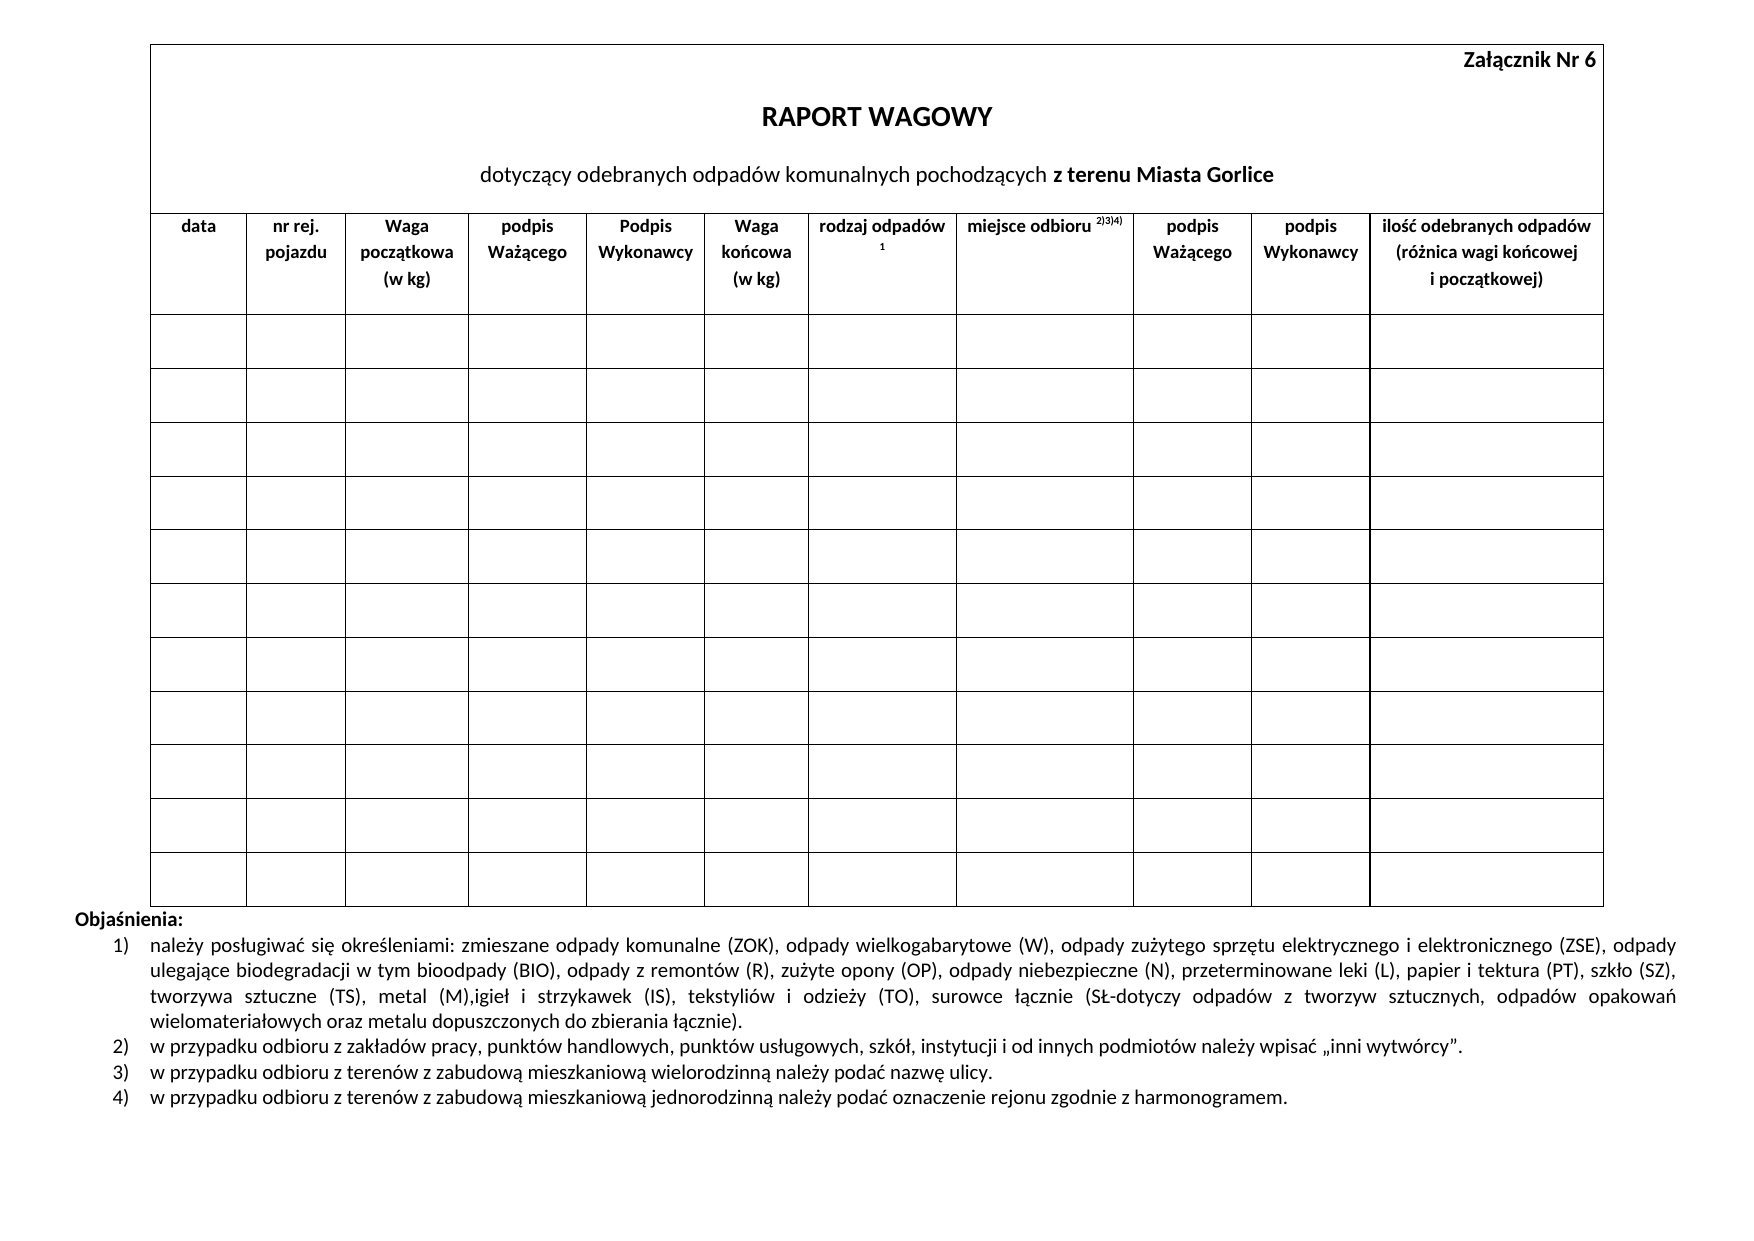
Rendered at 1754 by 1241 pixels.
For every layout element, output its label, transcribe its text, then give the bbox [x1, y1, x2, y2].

table_cell [469, 692, 586, 744]
table_cell [469, 638, 586, 691]
table_cell [346, 853, 468, 906]
table_cell [247, 799, 345, 852]
table_cell [1252, 584, 1369, 637]
table_cell [957, 315, 1133, 368]
table_cell Waga początkowa (w kg) [346, 214, 468, 314]
table_cell [469, 423, 586, 476]
list w przypadku odbioru z terenów z zabudową mieszkaniową jednorodzinną należy podać oznaczenie rejonu zgodnie z harmonogramem. [112, 1084, 1679, 1110]
table_cell [247, 745, 345, 798]
table_cell [1252, 745, 1369, 798]
table_cell [247, 315, 345, 368]
table_cell rodzaj odpadów 1 [809, 214, 956, 314]
table_cell [346, 477, 468, 529]
table_cell [346, 692, 468, 744]
table_cell [1134, 745, 1251, 798]
table_cell nr rej. pojazdu [247, 214, 345, 314]
table_cell [1371, 799, 1603, 852]
table_cell data [151, 214, 246, 314]
table_cell [1252, 799, 1369, 852]
table_cell [247, 530, 345, 583]
table_cell [1371, 638, 1603, 691]
table_cell [809, 638, 956, 691]
table_cell [587, 315, 704, 368]
table_cell [247, 692, 345, 744]
table_cell [469, 477, 586, 529]
table_cell [587, 638, 704, 691]
table_cell miejsce odbioru 2)3)4) [957, 214, 1133, 314]
text Objaśnienia: [75, 907, 1679, 932]
table_cell [469, 745, 586, 798]
table_cell [587, 423, 704, 476]
table_cell [151, 584, 246, 637]
table_cell [1371, 853, 1603, 906]
table_cell Waga końcowa (w kg) [705, 214, 808, 314]
table_cell [1371, 369, 1603, 422]
table_cell [1134, 315, 1251, 368]
table_cell [809, 692, 956, 744]
table_cell [705, 853, 808, 906]
table_cell [346, 799, 468, 852]
table_cell [809, 853, 956, 906]
table_cell [1252, 638, 1369, 691]
table_cell [1134, 477, 1251, 529]
table_cell [587, 799, 704, 852]
table_cell [151, 530, 246, 583]
table_header Załącznik Nr 6 RAPORT WAGOWY dotyczący odebranych odpadów komunalnych pochodzących z terenu Miasta Gorlice [151, 45, 1603, 213]
table_cell [957, 638, 1133, 691]
table_cell [1252, 369, 1369, 422]
table_cell [809, 315, 956, 368]
table_cell [705, 423, 808, 476]
table_cell [151, 423, 246, 476]
table_cell [1252, 530, 1369, 583]
table_cell [1371, 423, 1603, 476]
table_cell [1371, 745, 1603, 798]
table_cell [247, 423, 345, 476]
table_cell Podpis Wykonawcy [587, 214, 704, 314]
table_cell [1371, 584, 1603, 637]
table_cell [809, 530, 956, 583]
table_cell [705, 638, 808, 691]
table_cell [247, 853, 345, 906]
table_cell [151, 853, 246, 906]
table_cell [957, 745, 1133, 798]
table_cell [809, 799, 956, 852]
table_cell [705, 584, 808, 637]
table_cell [1134, 799, 1251, 852]
list należy posługiwać się określeniami: zmieszane odpady komunalne (ZOK), odpady wielkogabarytowe (W), odpady zużytego sprzętu elektrycznego i elektronicznego (ZSE), odpady ulegające biodegradacji w tym bioodpady (BIO), odpady z remontów (R), zużyte opony (OP), odpady niebezpieczne (N), przeterminowane leki (L), papier i tektura (PT), szkło (SZ), tworzywa sztuczne (TS), metal (M),igieł i strzykawek (IS), tekstyliów i odzieży (TO), surowce łącznie (SŁ-dotyczy odpadów z tworzyw sztucznych, odpadów opakowań wielomateriałowych oraz metalu dopuszczonych do zbierania łącznie). [112, 932, 1679, 1034]
table_cell [1252, 692, 1369, 744]
table_cell [469, 799, 586, 852]
table_cell [346, 369, 468, 422]
table_cell [247, 584, 345, 637]
table_cell [346, 745, 468, 798]
table_cell [957, 799, 1133, 852]
table_cell [247, 369, 345, 422]
table_cell [151, 477, 246, 529]
table_cell [957, 477, 1133, 529]
table_cell [1252, 853, 1369, 906]
table_cell [587, 369, 704, 422]
table_cell podpis Ważącego [469, 214, 586, 314]
table_cell [809, 477, 956, 529]
table_cell [151, 369, 246, 422]
table_cell [346, 423, 468, 476]
table_cell [151, 315, 246, 368]
list w przypadku odbioru z terenów z zabudową mieszkaniową wielorodzinną należy podać nazwę ulicy. [112, 1059, 1679, 1084]
table_cell [809, 369, 956, 422]
table_cell [705, 530, 808, 583]
table_cell [705, 477, 808, 529]
table_cell [151, 745, 246, 798]
table_cell podpis Ważącego [1134, 214, 1251, 314]
list w przypadku odbioru z zakładów pracy, punktów handlowych, punktów usługowych, szkół, instytucji i od innych podmiotów należy wpisać „inni wytwórcy”. [112, 1034, 1679, 1059]
table_cell [705, 369, 808, 422]
table_cell ilość odebranych odpadów (różnica wagi końcowej i początkowej) [1371, 214, 1603, 314]
table_cell [151, 638, 246, 691]
table_cell [1252, 423, 1369, 476]
table_cell [346, 638, 468, 691]
table_cell [957, 423, 1133, 476]
table_cell [957, 853, 1133, 906]
table_cell [151, 692, 246, 744]
table_cell podpis Wykonawcy [1252, 214, 1369, 314]
table_cell [705, 692, 808, 744]
table_cell [469, 584, 586, 637]
table_cell [587, 530, 704, 583]
table_cell [957, 692, 1133, 744]
table_cell [469, 315, 586, 368]
table_cell [1252, 315, 1369, 368]
table_cell [587, 853, 704, 906]
table_cell [957, 584, 1133, 637]
table_cell [1252, 477, 1369, 529]
table_cell [469, 369, 586, 422]
table_cell [346, 584, 468, 637]
table_cell [587, 692, 704, 744]
table_cell [1134, 423, 1251, 476]
table_cell [469, 530, 586, 583]
table_cell [1371, 530, 1603, 583]
table_cell [587, 477, 704, 529]
table_cell [1134, 692, 1251, 744]
table_cell [247, 477, 345, 529]
table_cell [469, 853, 586, 906]
table_cell [957, 530, 1133, 583]
table_cell [1371, 692, 1603, 744]
table_cell [1134, 530, 1251, 583]
table_cell [809, 584, 956, 637]
table_cell [247, 638, 345, 691]
table_cell [705, 745, 808, 798]
table_cell [957, 369, 1133, 422]
table_cell [1371, 477, 1603, 529]
table_cell [1134, 853, 1251, 906]
table_cell [809, 745, 956, 798]
table_cell [705, 799, 808, 852]
table_cell [1134, 584, 1251, 637]
table_cell [346, 530, 468, 583]
table_cell [1371, 315, 1603, 368]
table_cell [809, 423, 956, 476]
table_cell [587, 584, 704, 637]
table_cell [1134, 638, 1251, 691]
table_cell [151, 799, 246, 852]
table_cell [705, 315, 808, 368]
table_cell [346, 315, 468, 368]
table_cell [1134, 369, 1251, 422]
table_cell [587, 745, 704, 798]
